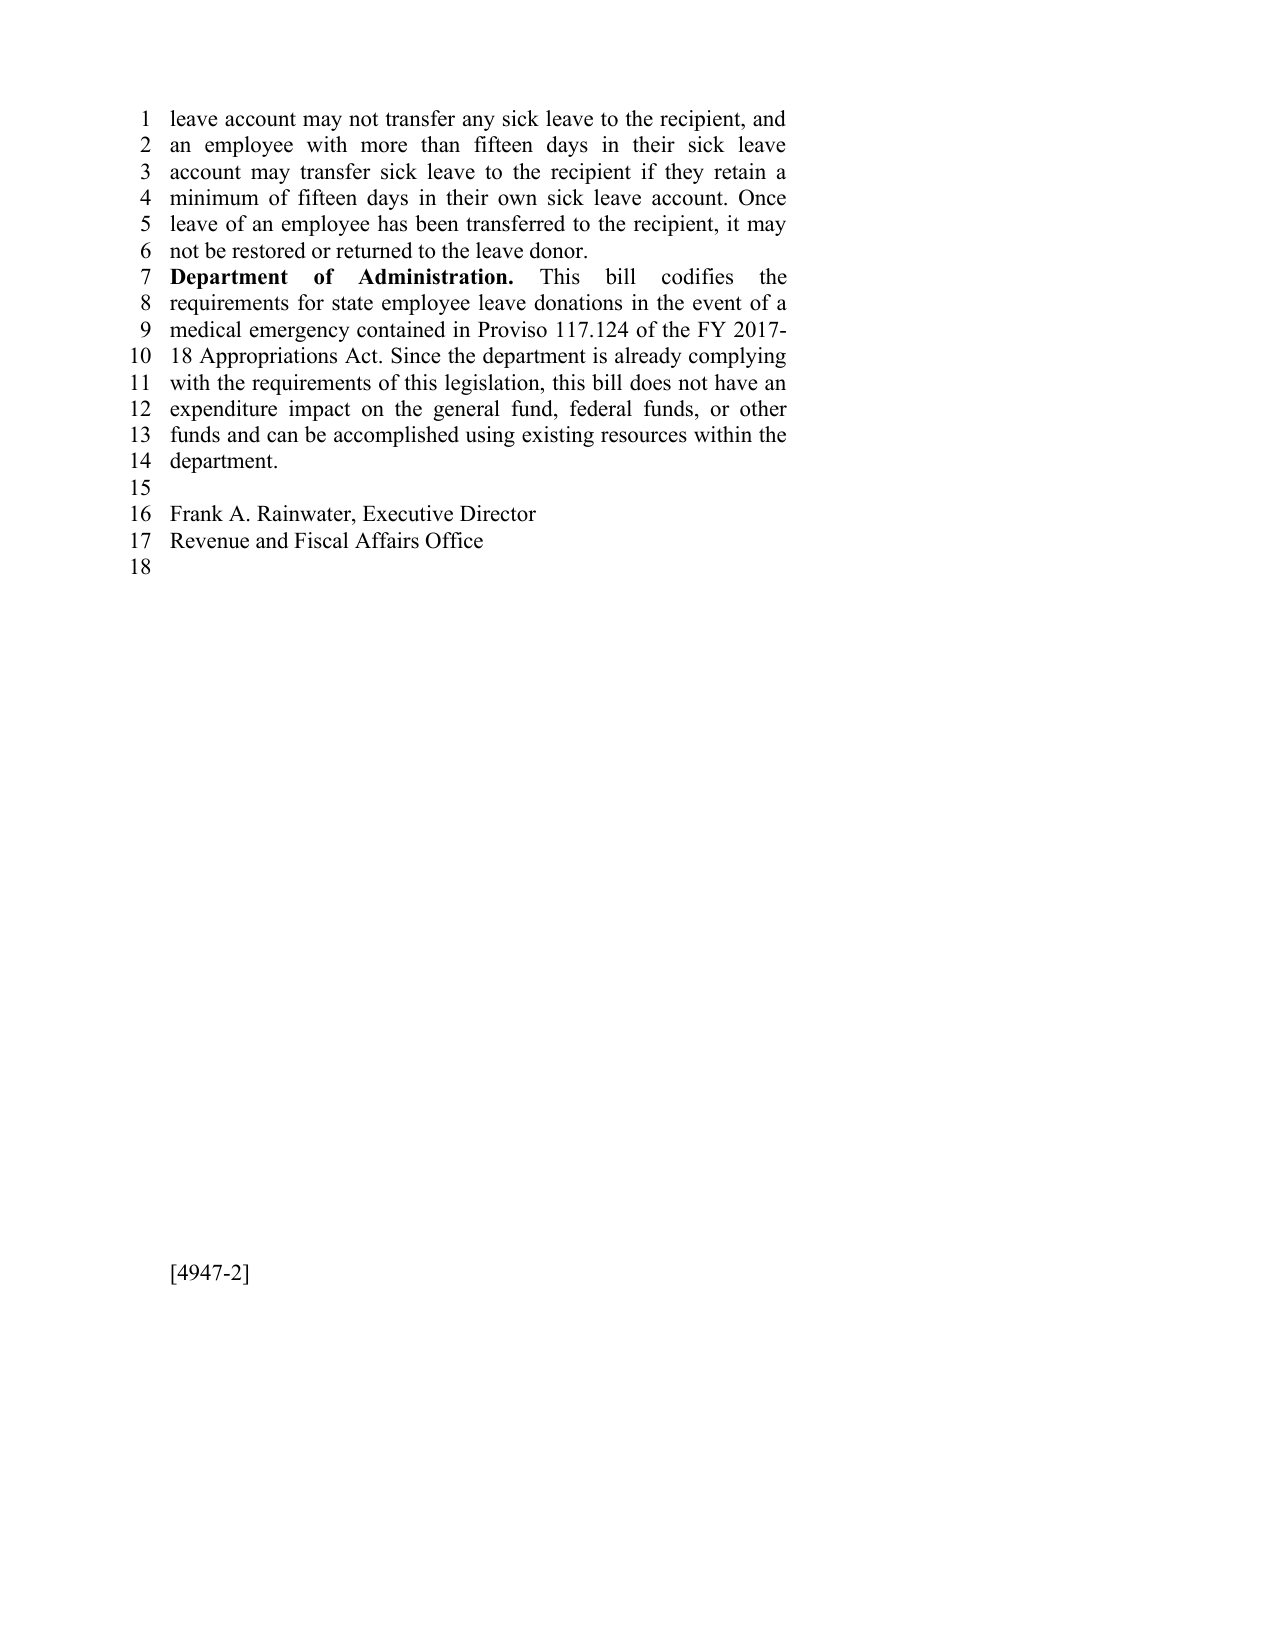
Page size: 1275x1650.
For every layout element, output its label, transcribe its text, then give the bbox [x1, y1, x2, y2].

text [169, 105, 787, 263]
text Department of Administration. This bill codifies the requirements for state employee leave donations in the event of a medical emergency contained in Proviso 117.124 of the FY 2017-18 Appropriations Act. Since the department is already complying with the requirements of this legislation, this bill does not have an expenditure impact on the general fund, federal funds, or other funds and can be accomplished using existing resources within the department. [169, 263, 787, 474]
text Revenue and Fiscal Affairs Office [169, 527, 787, 553]
text Frank A. Rainwater, Executive Director [169, 500, 787, 527]
